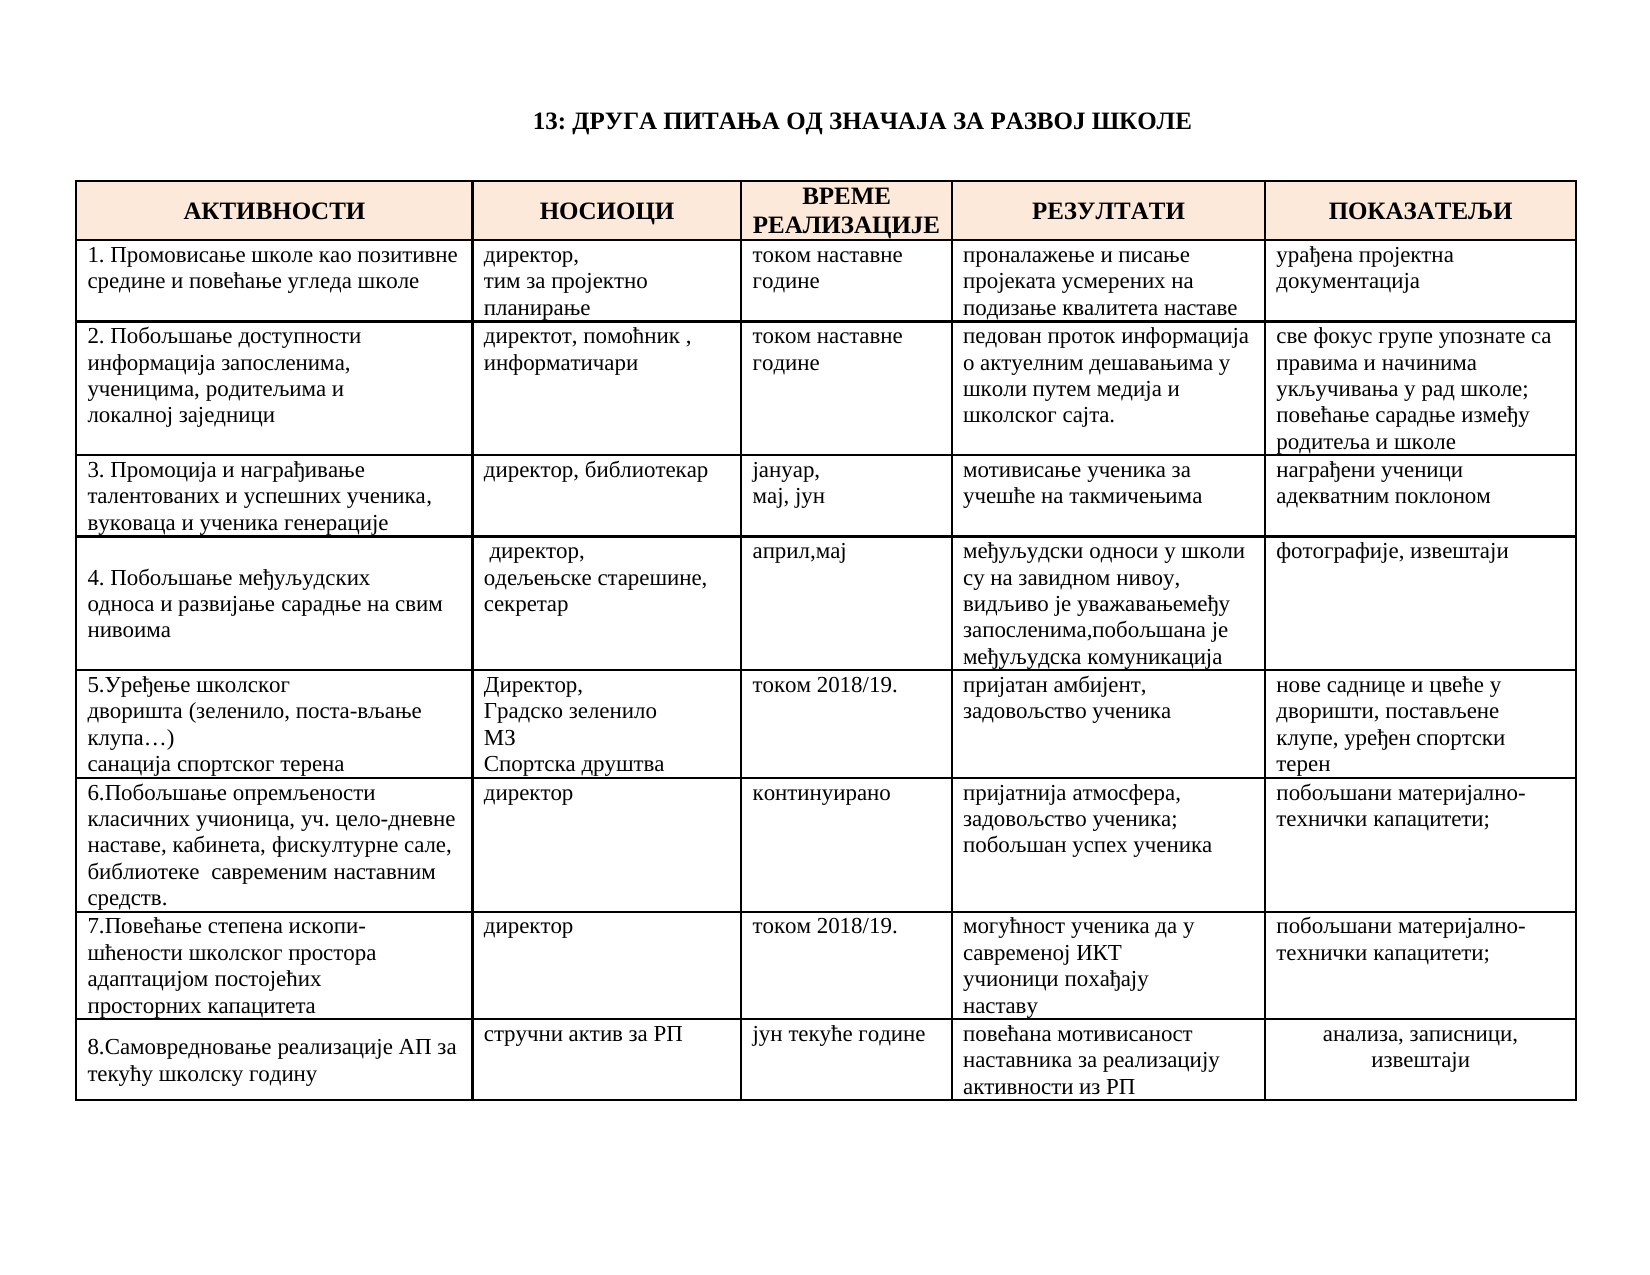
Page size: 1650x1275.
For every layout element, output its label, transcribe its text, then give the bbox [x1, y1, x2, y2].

table_header показатељи [1266, 182, 1575, 239]
table_cell 5.Уређење школског дворишта (зеленило, поста-вљање клупа…) санација спортског терена [77, 671, 471, 777]
table_cell могућност ученика да у савременој ИКТ учионици похађају наставу [953, 913, 1264, 1018]
table_cell побољшани материјално-технички капацитети; [1266, 913, 1575, 1018]
table_cell директор [474, 779, 740, 911]
table_cell током наставне године [742, 241, 951, 320]
table_cell директор, одељењске старешине, секретар [474, 538, 740, 669]
table_cell побољшани материјално-технички капацитети; [1266, 779, 1575, 911]
table_cell директор, библиотекар [474, 456, 740, 535]
table_cell урађена пројектна документација [1266, 241, 1575, 320]
table_cell током 2018/19. [742, 671, 951, 777]
table_cell пријатнија атмосфера, задовољство ученика; побољшан успех ученика [953, 779, 1264, 911]
table_cell међуљудски односи у школи су на завидном нивоу, видљиво је уважавањемеђу запосленима,побољшана је међуљудска комуникација [953, 538, 1264, 669]
table_header резултатИ [953, 182, 1264, 239]
table_cell мотивисање ученика за учешће на такмичењима [953, 456, 1264, 535]
table_cell 2. Побољшање доступности информација запосленима, ученицима, родитељима и локалној заједници [77, 323, 471, 454]
table_cell педован проток информација о актуелним дешавањима у школи путем медија и школског сајта. [953, 323, 1264, 454]
table_cell фотографије, извештаји [1266, 538, 1575, 669]
table_cell током наставне године [742, 323, 951, 454]
table_cell Директор, Градско зеленило МЗ Спортска друштва [474, 671, 740, 777]
table_cell све фокус групе упознате са правима и начинима укључивања у рад школе; повећање сарадње између родитеља и школе [1266, 323, 1575, 454]
table_cell 1. Промовисање школе као позитивне средине и повећање угледа школе [77, 241, 471, 320]
table_cell 3. Промоција и награђивање талентованих и успешних ученика, вуковаца и ученика генерације [77, 456, 471, 535]
table_cell током 2018/19. [742, 913, 951, 1018]
table_cell стручни актив за РП [474, 1020, 740, 1099]
table_cell јун текуће године [742, 1020, 951, 1099]
table_cell проналажење и писање пројеката усмерених на подизање квалитета наставе [953, 241, 1264, 320]
table_cell директот, помоћник , информатичари [474, 323, 740, 454]
table_cell повећана мотивисаност наставника за реализацију активности из РП [953, 1020, 1264, 1099]
table_cell 8.Самовредновање реализације АП за текућу школску годину [77, 1020, 471, 1099]
table_cell 6.Побољшање опремљености класичних учионица, уч. цело-дневне наставе, кабинета, фискултурне сале, библиотеке савременим наставним средств. [77, 779, 471, 911]
table_cell април,мај [742, 538, 951, 669]
table_cell пријатан амбијент, задовољство ученика [953, 671, 1264, 777]
table_cell јануар, мај, јун [742, 456, 951, 535]
table_cell 7.Повећање степена ископи-шћености школског простора адаптацијом постојећих просторних капацитета [77, 913, 471, 1018]
table_cell директор [474, 913, 740, 1018]
text 13: ДРУГА ПИТАЊА ОД ЗНАЧАЈА ЗА РАЗВОЈ ШКОЛЕ [112, 107, 1575, 135]
table_cell нове саднице и цвеће у дворишти, постављене клупе, уређен спортски терен [1266, 671, 1575, 777]
table_header Време реализације [742, 182, 951, 239]
table_header носиоци [474, 182, 740, 239]
table_cell директор, тим за пројектно планирање [474, 241, 740, 320]
table_header Активности [77, 182, 471, 239]
table_cell анализа, записници, извештаји [1266, 1020, 1575, 1099]
table_cell 4. Побољшање међуљудских односа и развијање сарадње на свим нивоима [77, 538, 471, 669]
table_cell континуирано [742, 779, 951, 911]
table_cell награђени ученици адекватним поклоном [1266, 456, 1575, 535]
